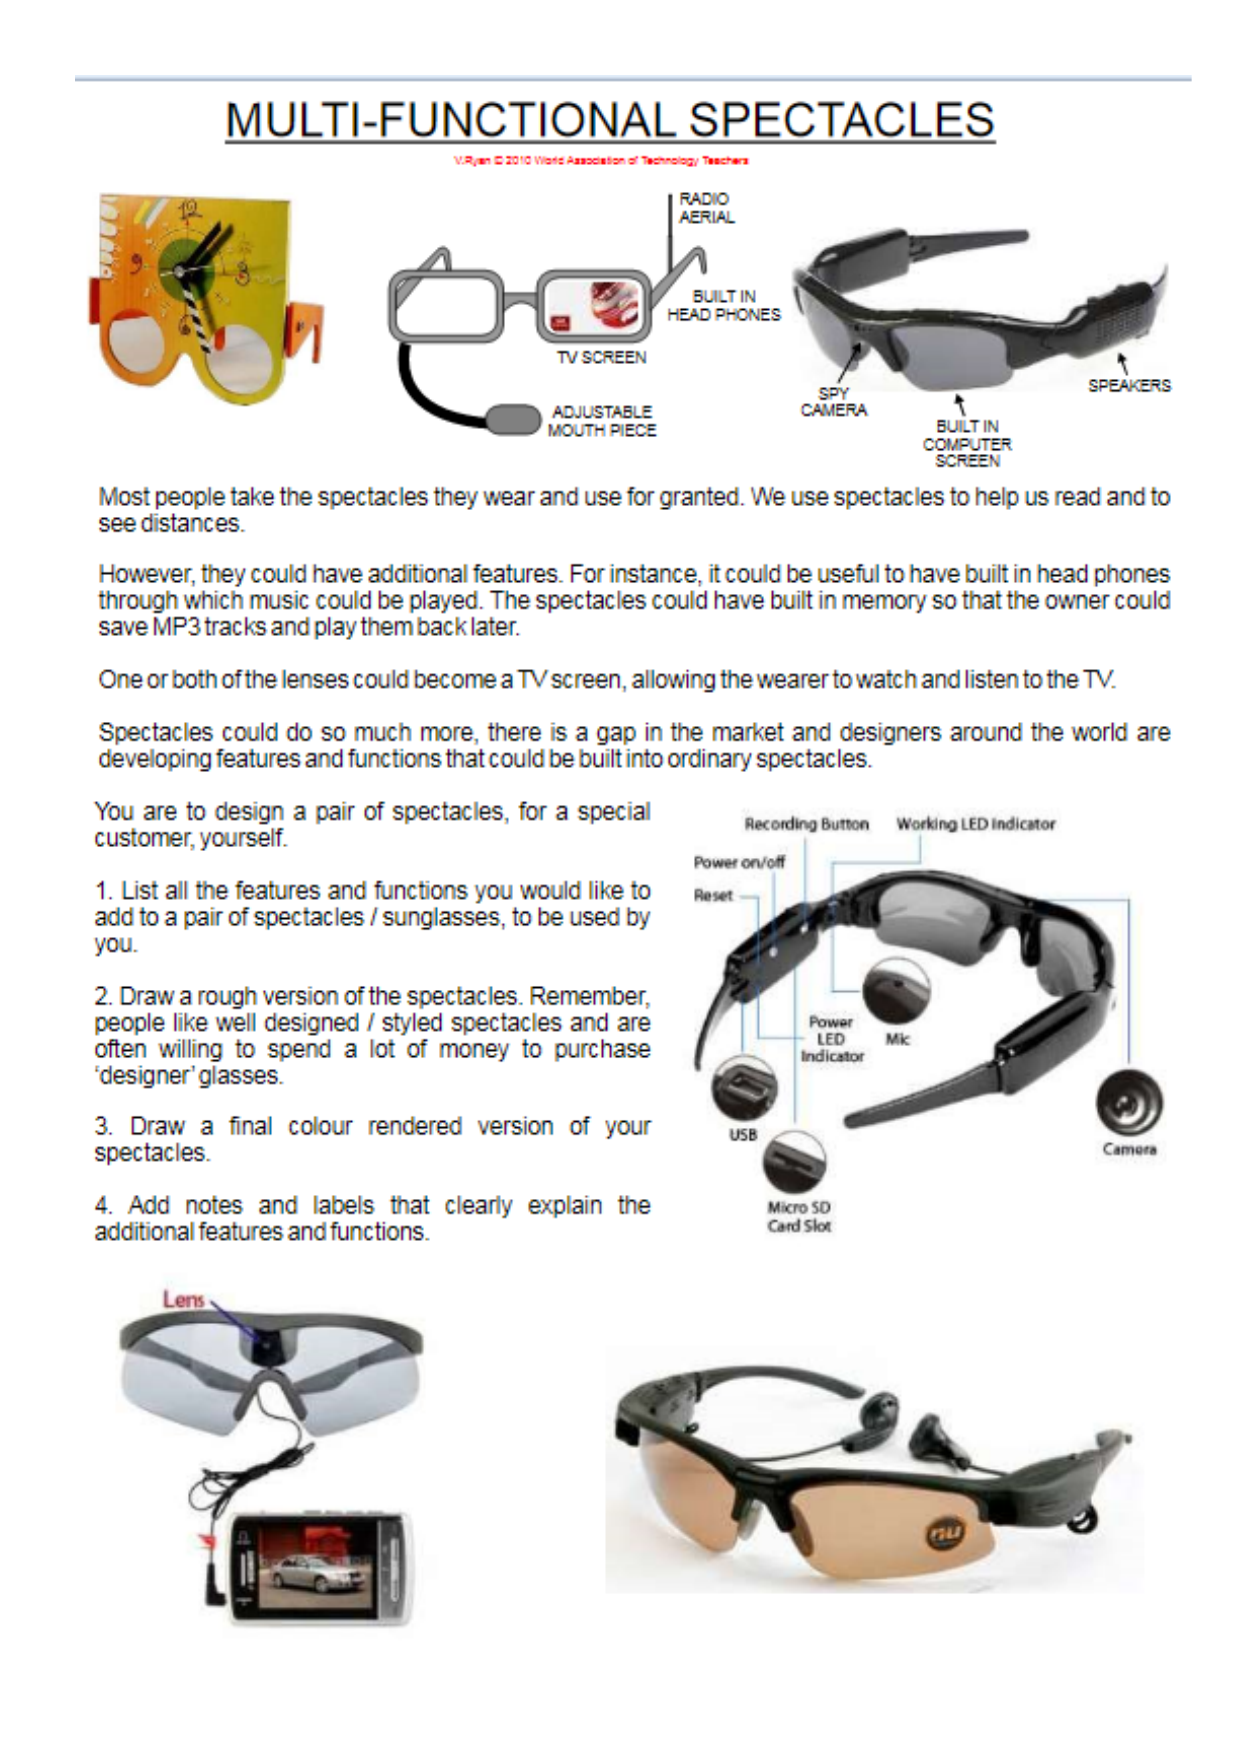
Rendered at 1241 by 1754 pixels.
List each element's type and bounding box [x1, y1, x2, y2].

picture [75, 75, 1192, 1647]
